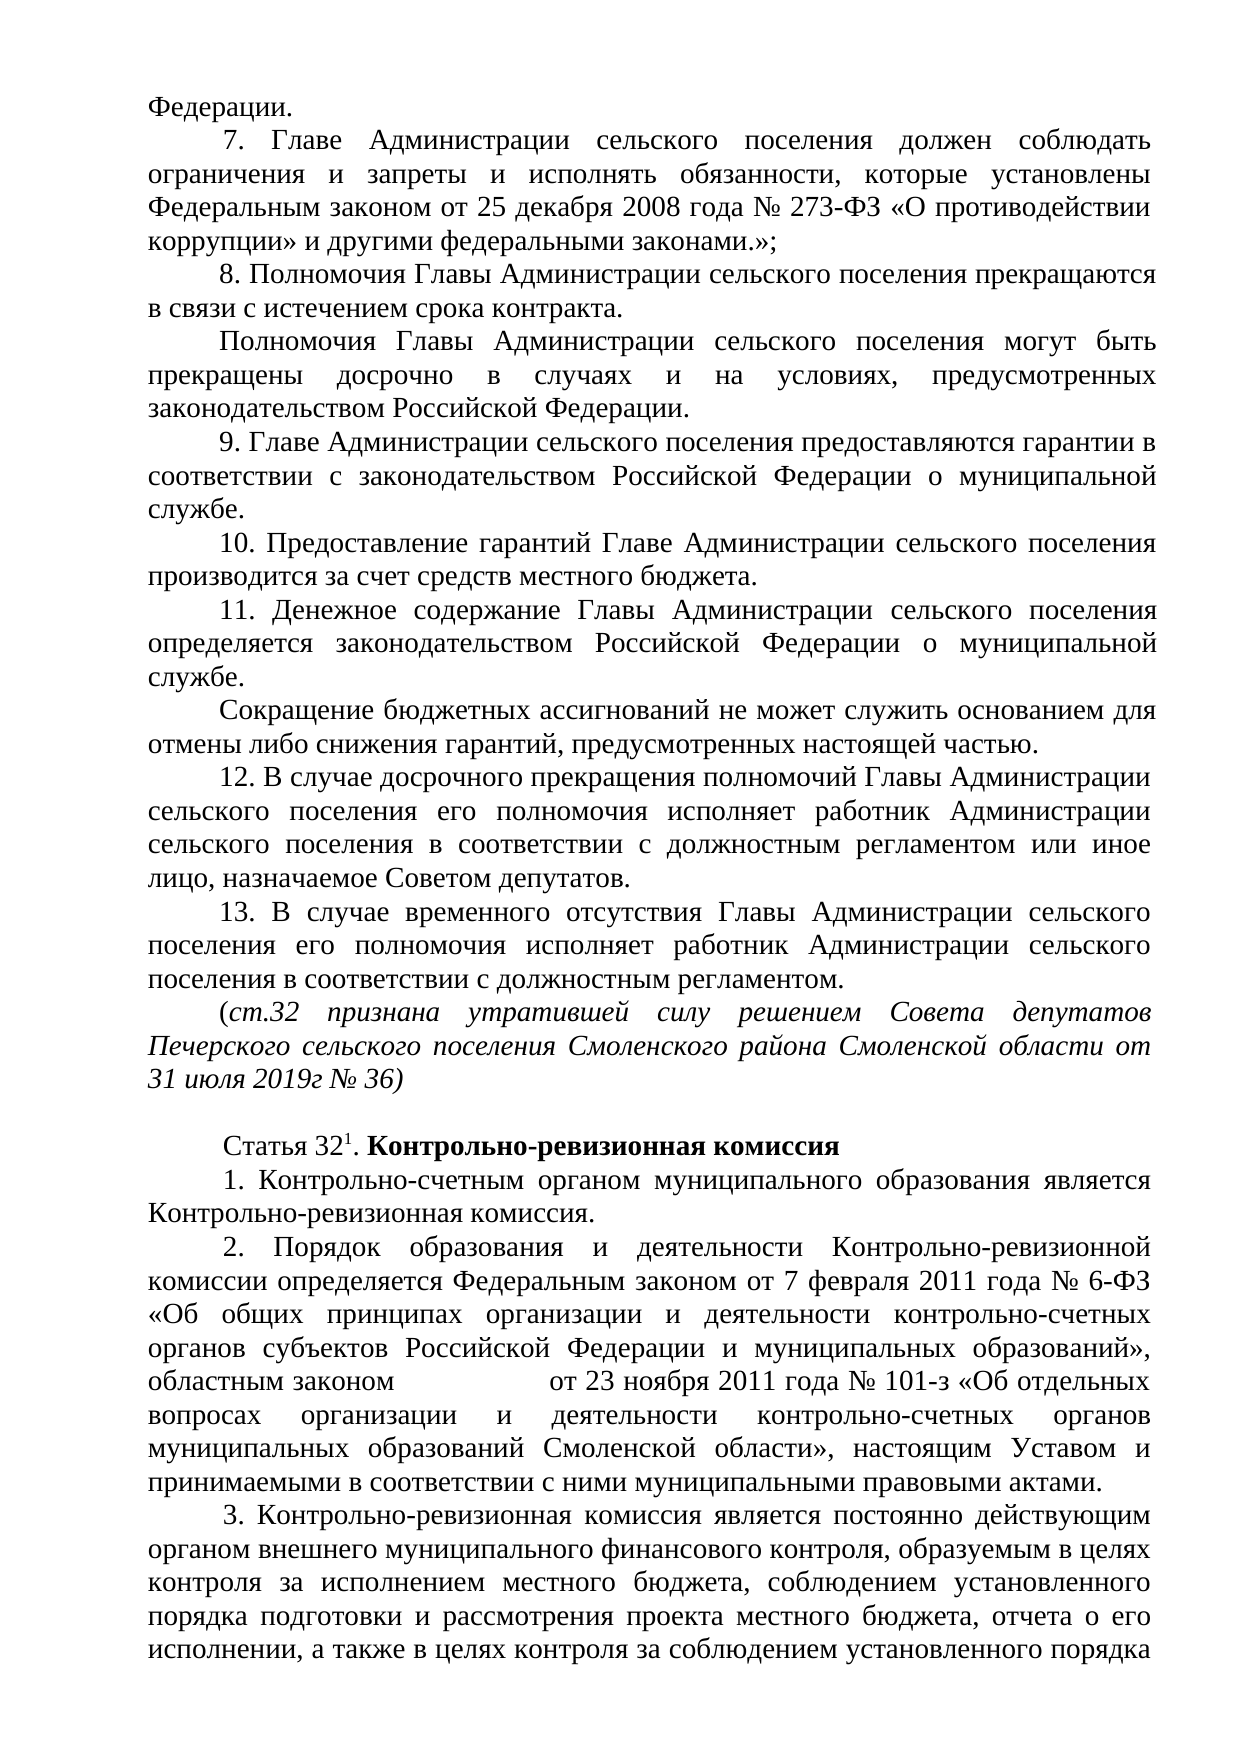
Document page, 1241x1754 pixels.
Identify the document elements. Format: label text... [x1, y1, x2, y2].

text 7. Главе Администрации сельского поселения должен соблюдать ограничения и запреты и исполнять обязанности, которые установлены Федеральным законом от 25 декабря 2008 года № 273-ФЗ «О противодействии коррупции» и другими федеральными законами.»; [148, 122, 1152, 256]
text 9. Главе Администрации сельского поселения предоставляются гарантии в соответствии с законодательством Российской Федерации о муниципальной службе. [148, 424, 1157, 525]
text 10. Предоставление гарантий Главе Администрации сельского поселения производится за счет средств местного бюджета. [148, 525, 1157, 592]
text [148, 89, 1152, 122]
text 8. Полномочия Главы Администрации сельского поселения прекращаются в связи с истечением срока контракта. [148, 256, 1157, 323]
text 1. Контрольно-счетным органом муниципального образования является Контрольно-ревизионная комиссия. [148, 1162, 1152, 1229]
text (ст.32 признана утратившей силу решением Совета депутатов Печерского сельского поселения Смоленского района Смоленской области от 31 июля 2019г № 36) [148, 994, 1152, 1095]
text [148, 1497, 1152, 1665]
text 12. В случае досрочного прекращения полномочий Главы Администрации сельского поселения его полномочия исполняет работник Администрации сельского поселения в соответствии с должностным регламентом или иное лицо, назначаемое Советом депутатов. [148, 759, 1152, 894]
text Сокращение бюджетных ассигнований не может служить основанием для отмены либо снижения гарантий, предусмотренных настоящей частью. [148, 692, 1157, 759]
text 13. В случае временного отсутствия Главы Администрации сельского поселения его полномочия исполняет работник Администрации сельского поселения в соответствии с должностным регламентом. [148, 894, 1152, 994]
text 11. Денежное содержание Главы Администрации сельского поселения определяется законодательством Российской Федерации о муниципальной службе. [148, 592, 1157, 692]
text Статья 321. Контрольно-ревизионная комиссия [148, 1128, 1152, 1162]
text Полномочия Главы Администрации сельского поселения могут быть прекращены досрочно в случаях и на условиях, предусмотренных законодательством Российской Федерации. [148, 323, 1157, 424]
text 2. Порядок образования и деятельности Контрольно-ревизионной комиссии определяется Федеральным законом от 7 февраля 2011 года № 6-ФЗ «Об общих принципах организации и деятельности контрольно-счетных органов субъектов Российской Федерации и муниципальных образований», областным законом от 23 ноября 2011 года № 101-з «Об отдельных вопросах организации и деятельности контрольно-счетных органов муниципальных образований Смоленской области», настоящим Уставом и принимаемыми в соответствии с ними муниципальными правовыми актами. [148, 1229, 1152, 1497]
